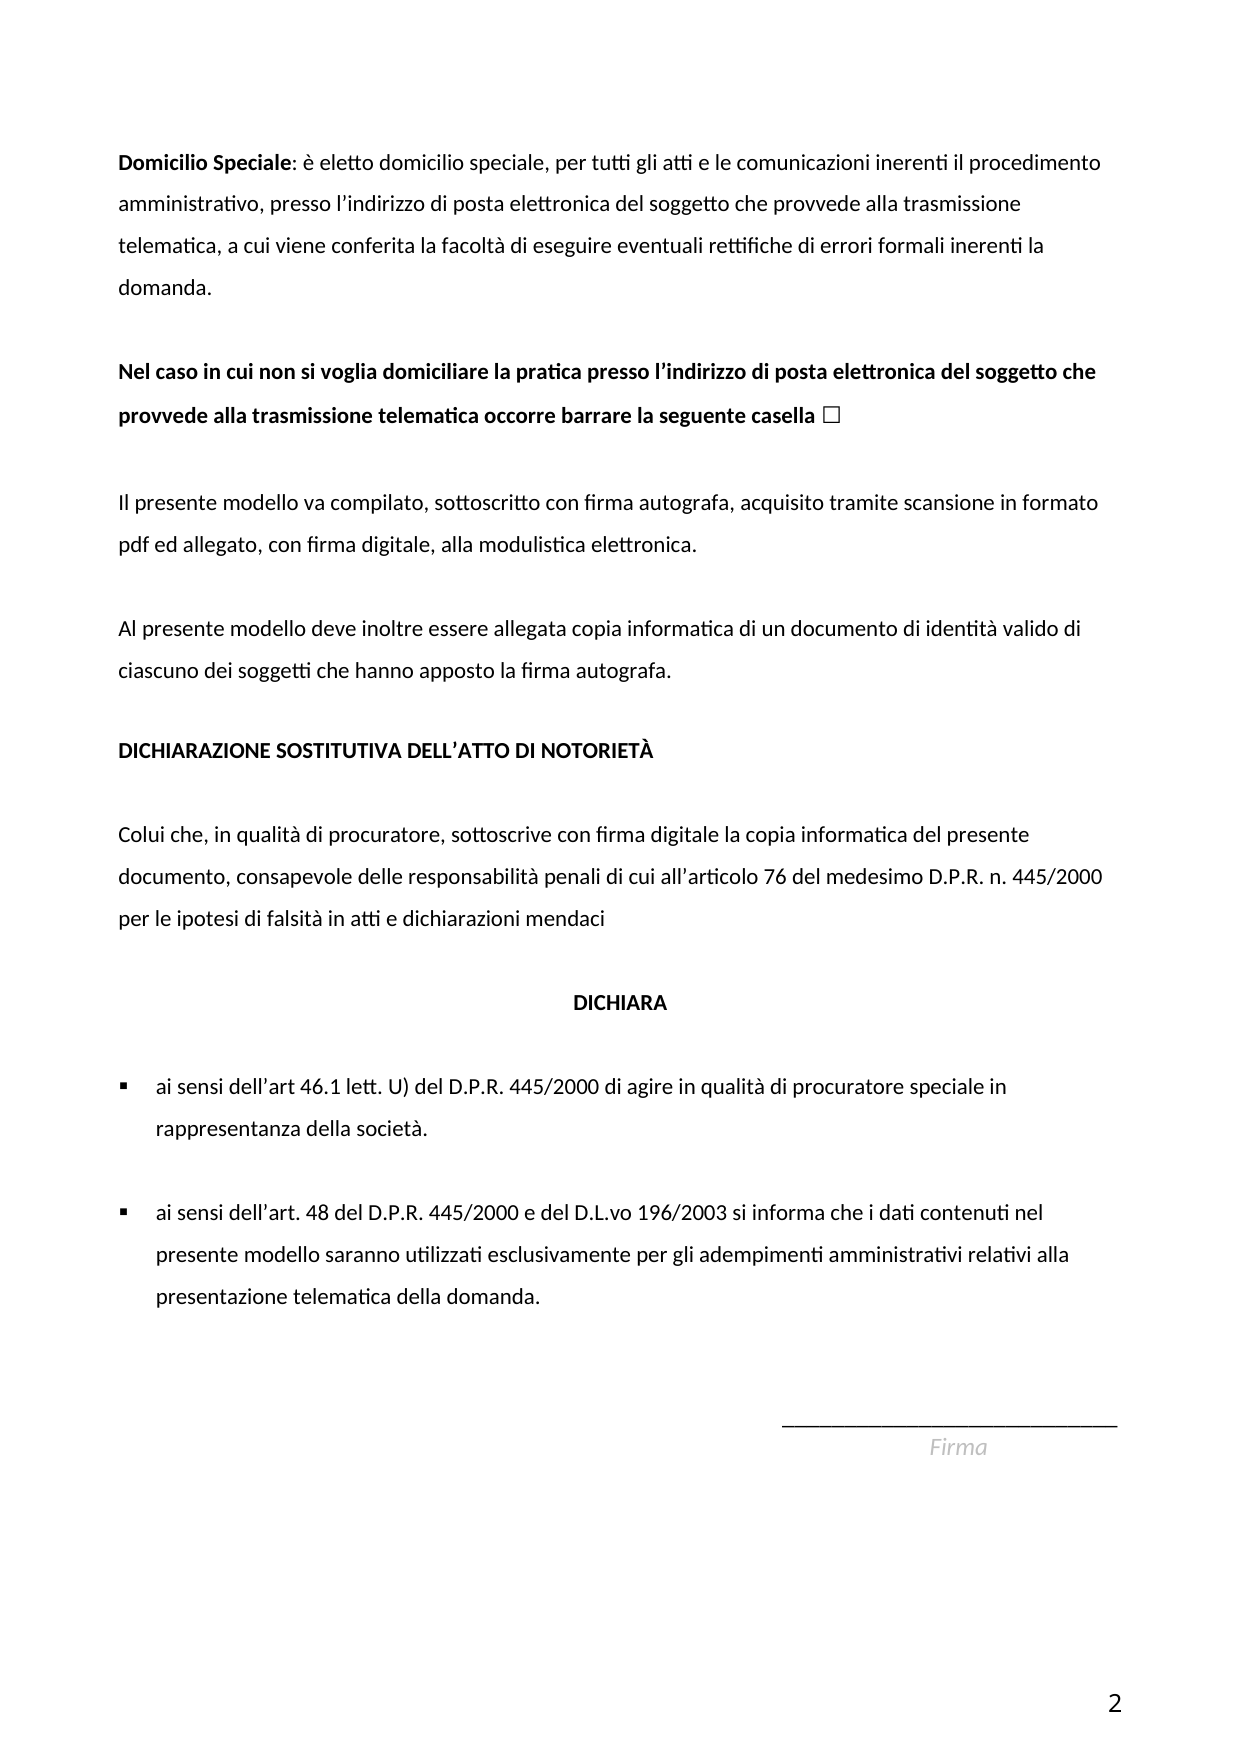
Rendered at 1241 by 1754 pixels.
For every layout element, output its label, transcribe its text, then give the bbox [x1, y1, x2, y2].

text ___________________________ [118, 1400, 1122, 1461]
